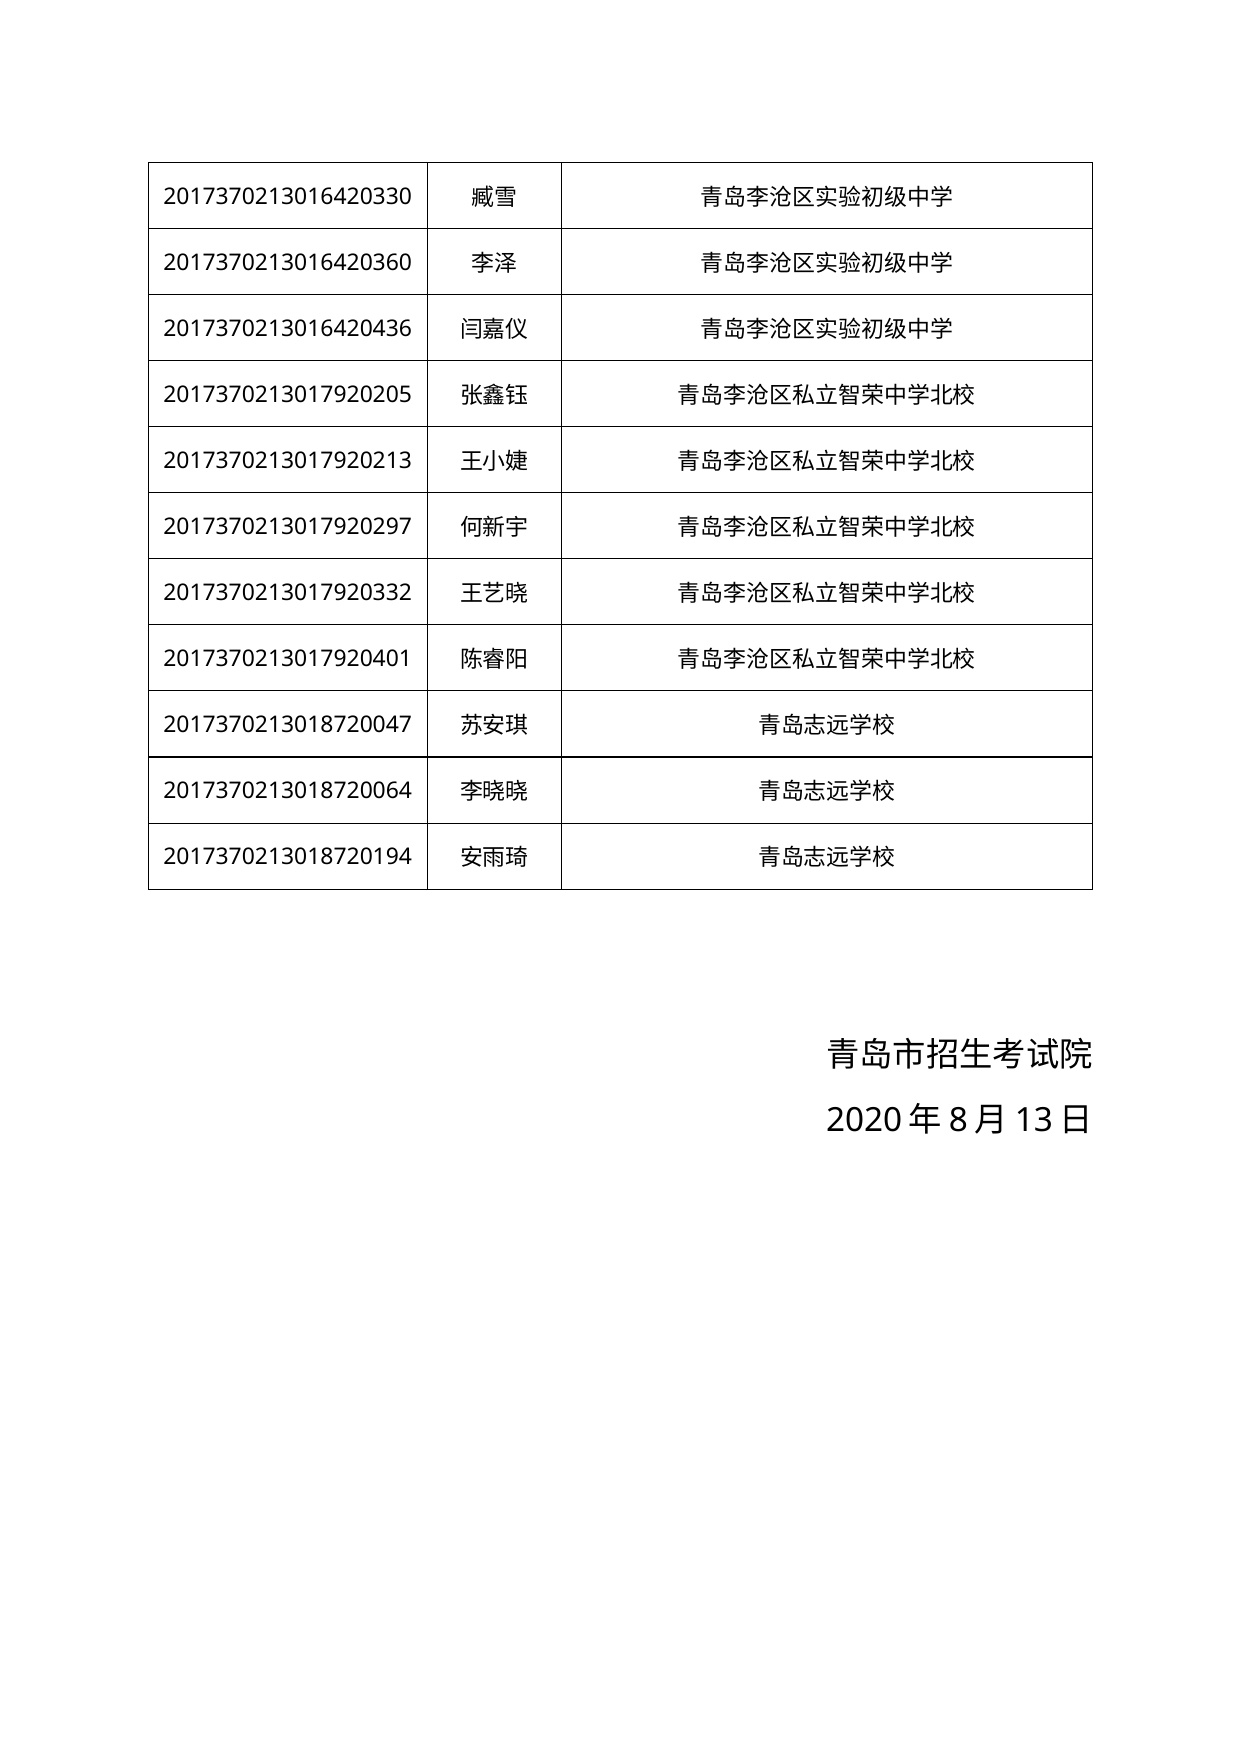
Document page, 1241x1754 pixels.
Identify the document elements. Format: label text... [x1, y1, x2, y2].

table_cell 2017370213016420330 [149, 163, 427, 228]
table_cell 王艺晓 [428, 559, 561, 624]
table_cell 2017370213018720194 [149, 824, 427, 888]
table_cell 青岛志远学校 [562, 758, 1092, 822]
table_cell 陈睿阳 [428, 625, 561, 690]
table_cell 青岛李沧区私立智荣中学北校 [562, 559, 1092, 624]
table_cell 2017370213018720047 [149, 691, 427, 756]
text 2020年8月13日 [148, 1084, 1092, 1149]
table_cell 青岛志远学校 [562, 824, 1092, 888]
table_cell 2017370213017920297 [149, 493, 427, 558]
table_cell 青岛志远学校 [562, 691, 1092, 756]
table_cell 2017370213018720064 [149, 758, 427, 822]
table_cell 青岛李沧区实验初级中学 [562, 295, 1092, 360]
table_cell 青岛李沧区实验初级中学 [562, 229, 1092, 294]
text 青岛市招生考试院 [148, 1019, 1092, 1084]
table_cell 2017370213017920205 [149, 361, 427, 426]
table_cell 安雨琦 [428, 824, 561, 888]
table_cell 2017370213017920213 [149, 427, 427, 492]
table_cell 2017370213017920332 [149, 559, 427, 624]
table_cell 苏安琪 [428, 691, 561, 756]
table_cell 青岛李沧区私立智荣中学北校 [562, 625, 1092, 690]
table_cell 青岛李沧区实验初级中学 [562, 163, 1092, 228]
table_cell 2017370213016420360 [149, 229, 427, 294]
table_cell 何新宇 [428, 493, 561, 558]
table_cell 2017370213016420436 [149, 295, 427, 360]
table_cell 张鑫钰 [428, 361, 561, 426]
table_cell 青岛李沧区私立智荣中学北校 [562, 493, 1092, 558]
table_cell 李泽 [428, 229, 561, 294]
table_cell 闫嘉仪 [428, 295, 561, 360]
table_cell 臧雪 [428, 163, 561, 228]
table_cell 青岛李沧区私立智荣中学北校 [562, 361, 1092, 426]
table_cell 李晓晓 [428, 758, 561, 822]
table_cell 2017370213017920401 [149, 625, 427, 690]
table_cell 青岛李沧区私立智荣中学北校 [562, 427, 1092, 492]
table_cell 王小婕 [428, 427, 561, 492]
